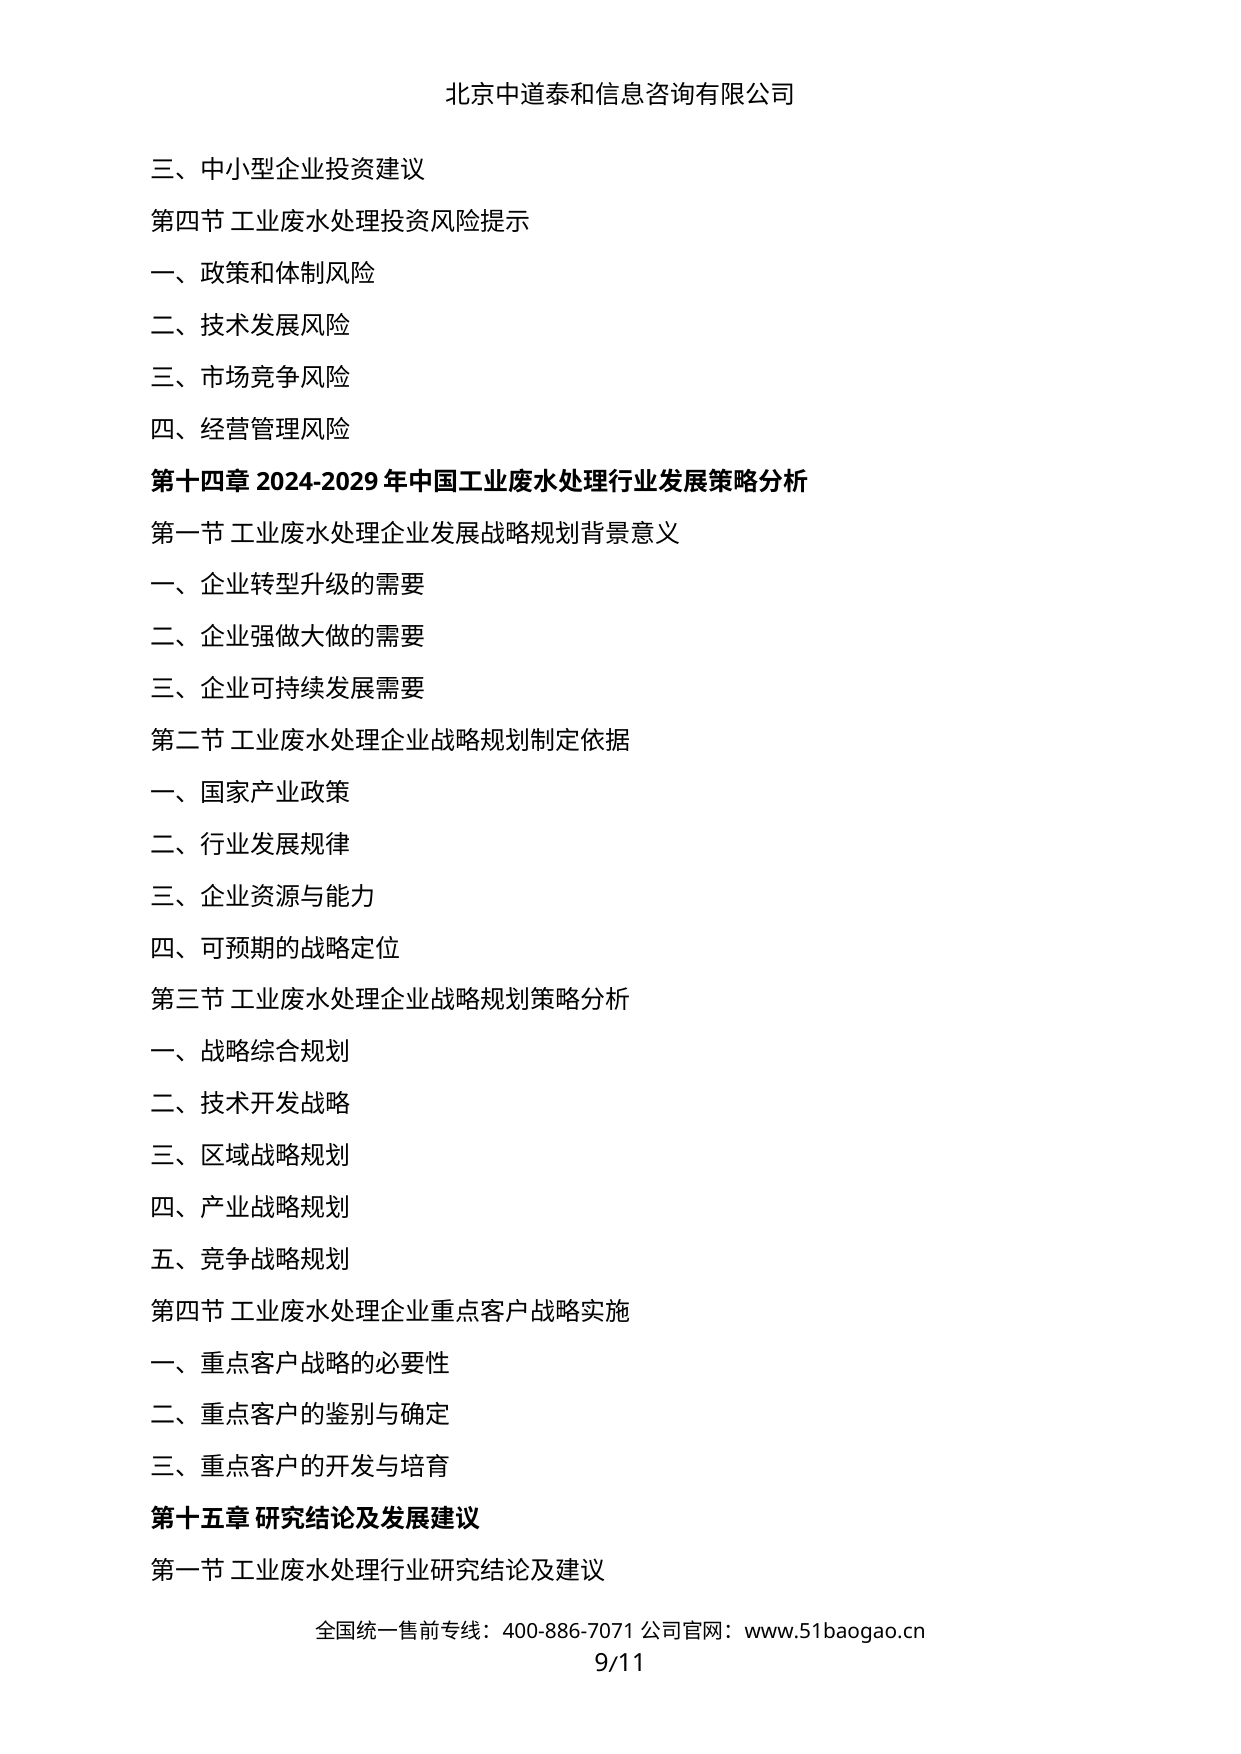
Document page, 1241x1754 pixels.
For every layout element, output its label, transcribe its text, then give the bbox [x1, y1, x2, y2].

text 四、经营管理风险 [150, 409, 1090, 446]
text 第一节 工业废水处理行业研究结论及建议 [150, 1551, 1090, 1587]
text 二、技术发展风险 [150, 306, 1090, 342]
text 三、区域战略规划 [150, 1136, 1090, 1172]
text 三、市场竞争风险 [150, 357, 1090, 394]
text 四、产业战略规划 [150, 1187, 1090, 1224]
text 第十五章 研究结论及发展建议 [150, 1499, 1090, 1535]
text 三、企业可持续发展需要 [150, 669, 1090, 705]
text 一、重点客户战略的必要性 [150, 1343, 1090, 1379]
text 三、中小型企业投资建议 [150, 150, 1090, 186]
text 四、可预期的战略定位 [150, 928, 1090, 964]
text 二、行业发展规律 [150, 824, 1090, 861]
text 一、企业转型升级的需要 [150, 565, 1090, 601]
text 一、战略综合规划 [150, 1032, 1090, 1068]
text 第三节 工业废水处理企业战略规划策略分析 [150, 980, 1090, 1016]
text 三、企业资源与能力 [150, 876, 1090, 912]
text 第四节 工业废水处理投资风险提示 [150, 202, 1090, 238]
text 一、政策和体制风险 [150, 254, 1090, 290]
text 一、国家产业政策 [150, 772, 1090, 809]
text 三、重点客户的开发与培育 [150, 1447, 1090, 1483]
text 第十四章 2024-2029年中国工业废水处理行业发展策略分析 [150, 461, 1090, 497]
text 第二节 工业废水处理企业战略规划制定依据 [150, 721, 1090, 757]
text 二、技术开发战略 [150, 1084, 1090, 1120]
text 二、企业强做大做的需要 [150, 617, 1090, 653]
text 第一节 工业废水处理企业发展战略规划背景意义 [150, 513, 1090, 549]
text 第四节 工业废水处理企业重点客户战略实施 [150, 1291, 1090, 1327]
text 五、竞争战略规划 [150, 1239, 1090, 1276]
text 二、重点客户的鉴别与确定 [150, 1395, 1090, 1431]
